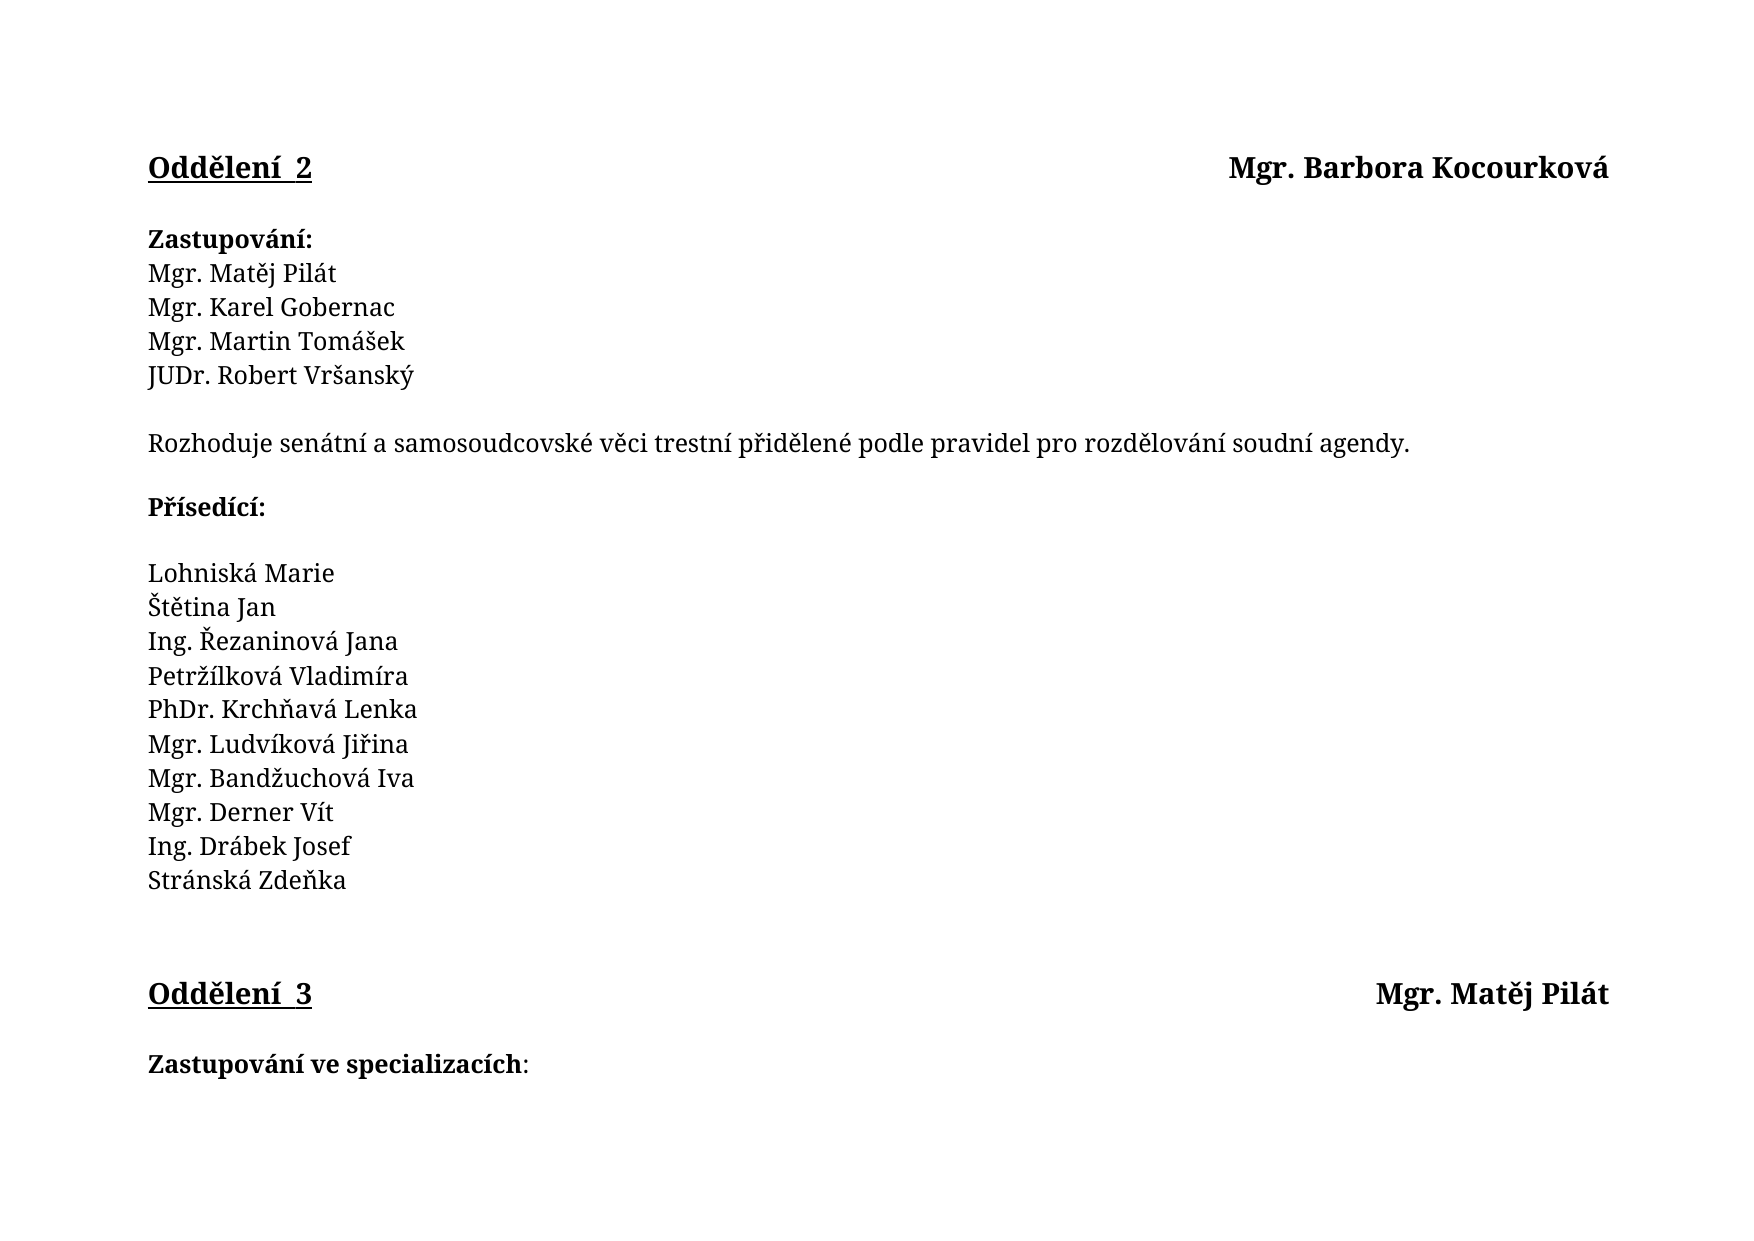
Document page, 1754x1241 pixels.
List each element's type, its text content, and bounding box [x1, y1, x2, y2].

text JUDr. Robert Vršanský [148, 358, 1606, 392]
text Štětina Jan [148, 590, 1606, 624]
text Rozhoduje senátní a samosoudcovské věci trestní přidělené podle pravidel pro rozdělování soudní agendy. [148, 426, 1606, 460]
text Petržílková Vladimíra [148, 658, 1606, 692]
subtitle Přísedící: [148, 494, 1606, 522]
text Stránská Zdeňka [148, 862, 1606, 897]
text PhDr. Krchňavá Lenka [148, 692, 1606, 726]
text Zastupování ve specializacích: [148, 1047, 1606, 1081]
text Zastupování: [148, 221, 1606, 255]
text Mgr. Bandžuchová Iva [148, 760, 1606, 794]
text Mgr. Ludvíková Jiřina [148, 726, 1606, 760]
text Mgr. Matěj Pilát [148, 255, 1606, 289]
text Mgr. Karel Gobernac [148, 289, 1606, 323]
text Ing. Řezaninová Jana [148, 624, 1606, 658]
subtitle Oddělení 3 Mgr. Matěj Pilát [148, 973, 1606, 1013]
text Lohniská Marie [148, 556, 1606, 590]
subtitle Oddělení 2 Mgr. Barbora Kocourková [148, 148, 1606, 187]
text Ing. Drábek Josef [148, 828, 1606, 862]
text Mgr. Derner Vít [148, 794, 1606, 828]
text Mgr. Martin Tomášek [148, 323, 1606, 358]
